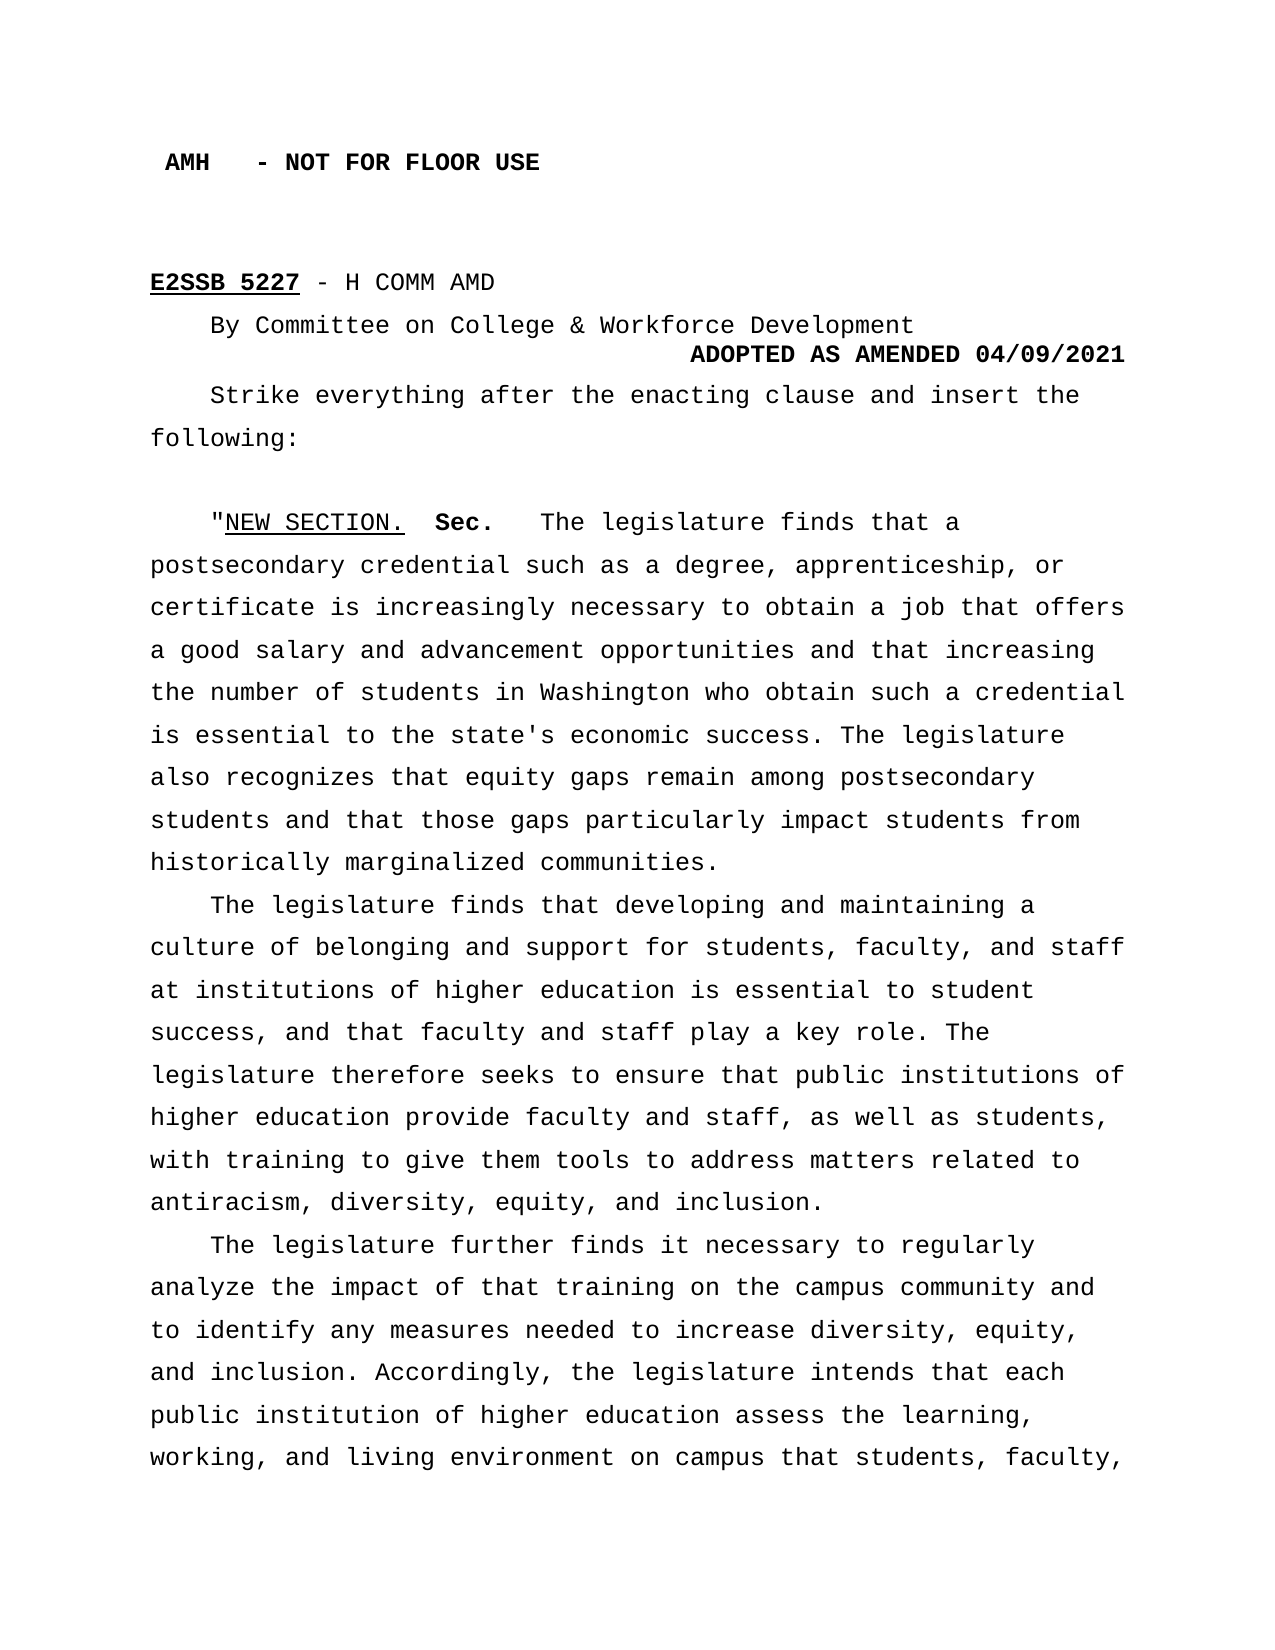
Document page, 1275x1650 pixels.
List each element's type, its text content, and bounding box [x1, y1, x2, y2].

text By Committee on College & Workforce Development [150, 299, 1125, 342]
text ADOPTED AS AMENDED 04/09/2021 [150, 342, 1125, 370]
text E2SSB 5227 - H COMM AMD [150, 257, 1125, 299]
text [150, 1219, 1125, 1474]
text Strike everything after the enacting clause and insert the following: [150, 370, 1125, 455]
text AMH - NOT FOR FLOOR USE [150, 150, 1125, 178]
text The legislature finds that developing and maintaining a culture of belonging and support for students, faculty, and staff at institutions of higher education is essential to student success, and that faculty and staff play a key role. The legislature therefore seeks to ensure that public institutions of higher education provide faculty and staff, as well as students, with training to give them tools to address matters related to antiracism, diversity, equity, and inclusion. [150, 879, 1125, 1219]
text "NEW SECTION. Sec. The legislature finds that a postsecondary credential such as a degree, apprenticeship, or certificate is increasingly necessary to obtain a job that offers a good salary and advancement opportunities and that increasing the number of students in Washington who obtain such a credential is essential to the state's economic success. The legislature also recognizes that equity gaps remain among postsecondary students and that those gaps particularly impact students from historically marginalized communities. [150, 497, 1125, 879]
